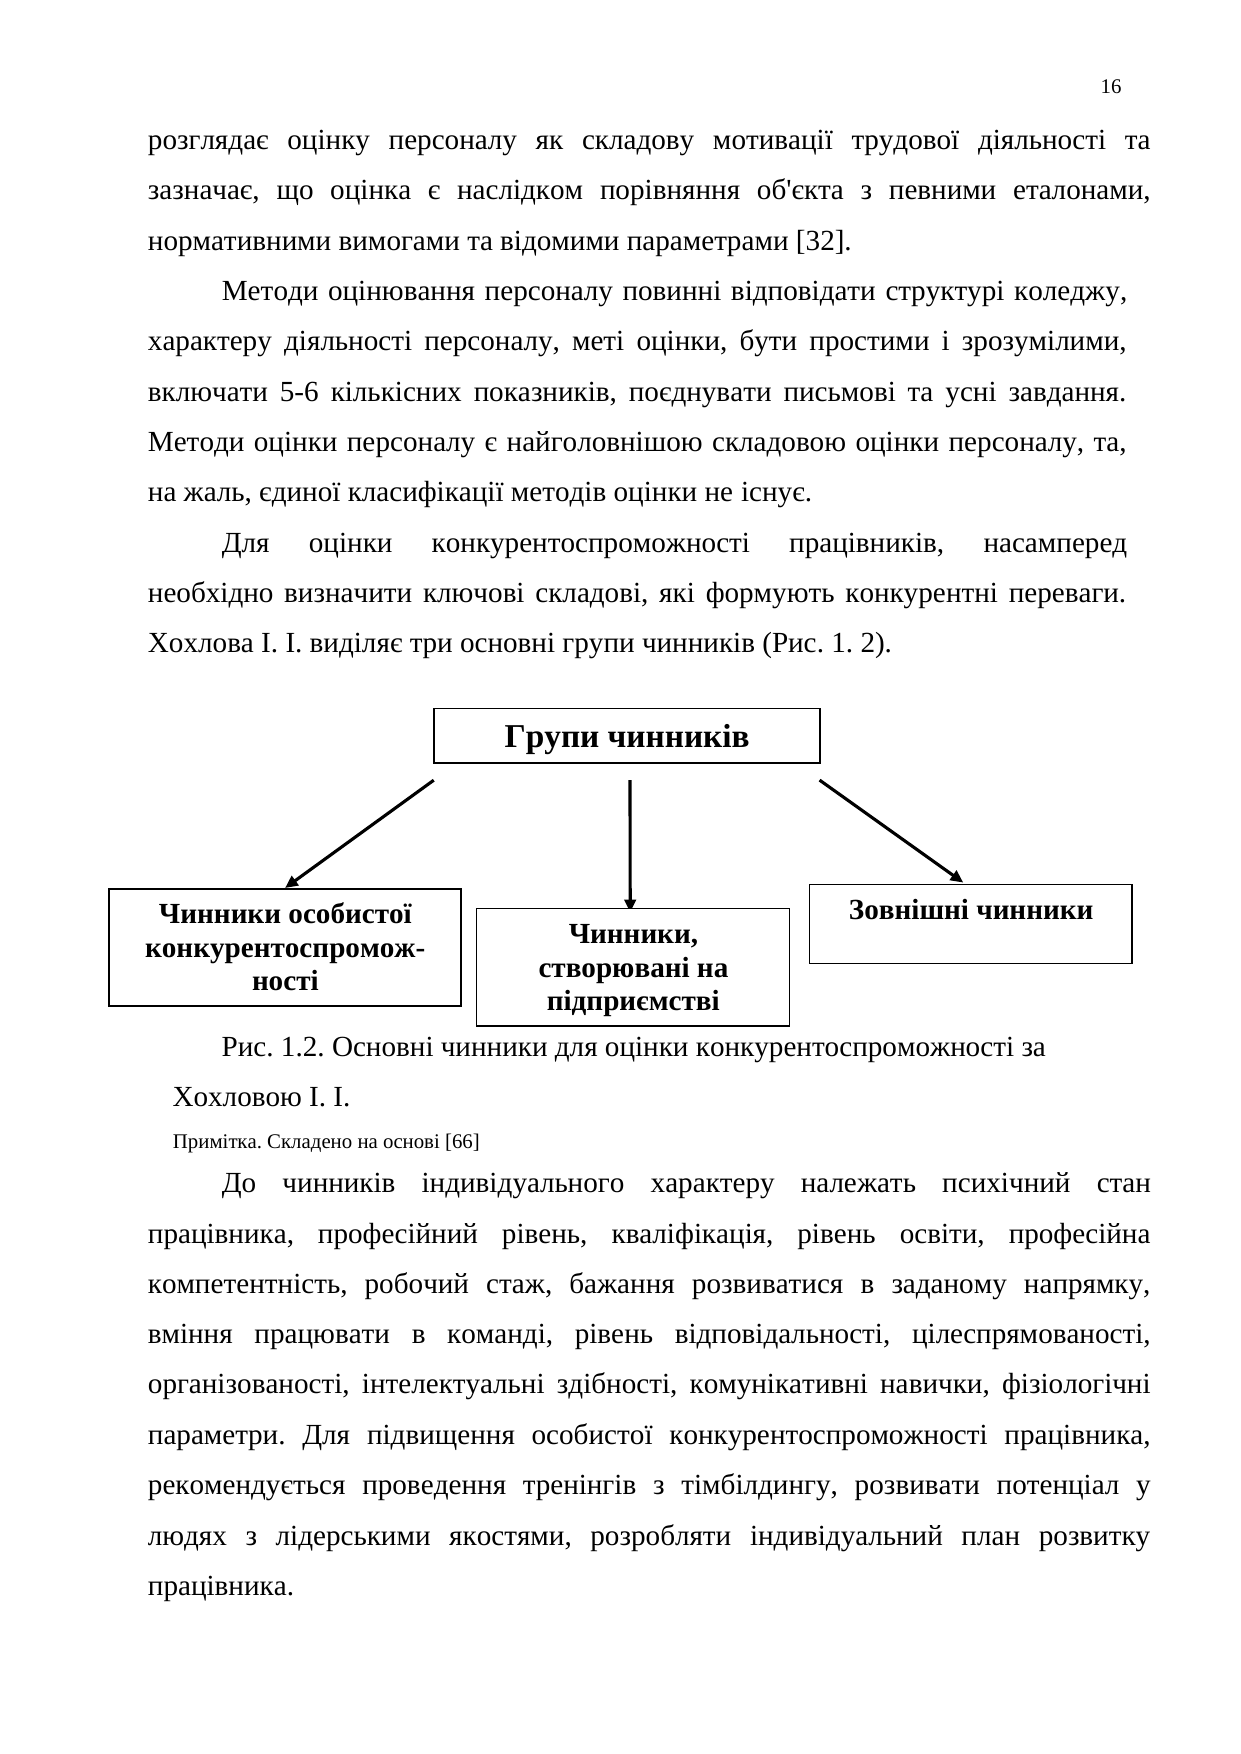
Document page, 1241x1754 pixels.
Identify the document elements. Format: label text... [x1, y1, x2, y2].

text Для оцінки конкурентоспроможності працівників, насамперед необхідно визначити ключові складові, які формують конкурентні переваги. Хохлова І. І. виділяє три основні групи чинників (Рис. 1. 2). [148, 525, 1128, 659]
text Примітка. Складено на основі [66] [173, 1129, 1152, 1153]
text До чинників індивідуального характеру належать психічний стан працівника, професійний рівень, кваліфікація, рівень освіти, професійна компетентність, робочий стаж, бажання розвиватися в заданому напрямку, вміння працювати в команді, рівень відповідальності, цілеспрямованості, організованості, інтелектуальні здібності, комунікативні навички, фізіологічні параметри. Для підвищення особистої конкурентоспроможності працівника, рекомендується проведення тренінгів з тімбілдингу, розвивати потенціал у людях з лідерськими якостями, розробляти індивідуальний план розвитку працівника. [148, 1165, 1152, 1601]
text Рис. 1.2. Основні чинники для оцінки конкурентоспроможності за Хохловою І. І. [172, 1029, 1128, 1112]
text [148, 122, 1152, 256]
text Методи оцінювання персоналу повинні відповідати структурі коледжу, характеру діяльності персоналу, меті оцінки, бути простими і зрозумілими, включати 5-6 кількісних показників, поєднувати письмові та усні завдання. Методи оцінки персоналу є найголовнішою складовою оцінки персоналу, та, на жаль, єдиної класифікації методів оцінки не існує. [148, 273, 1128, 508]
